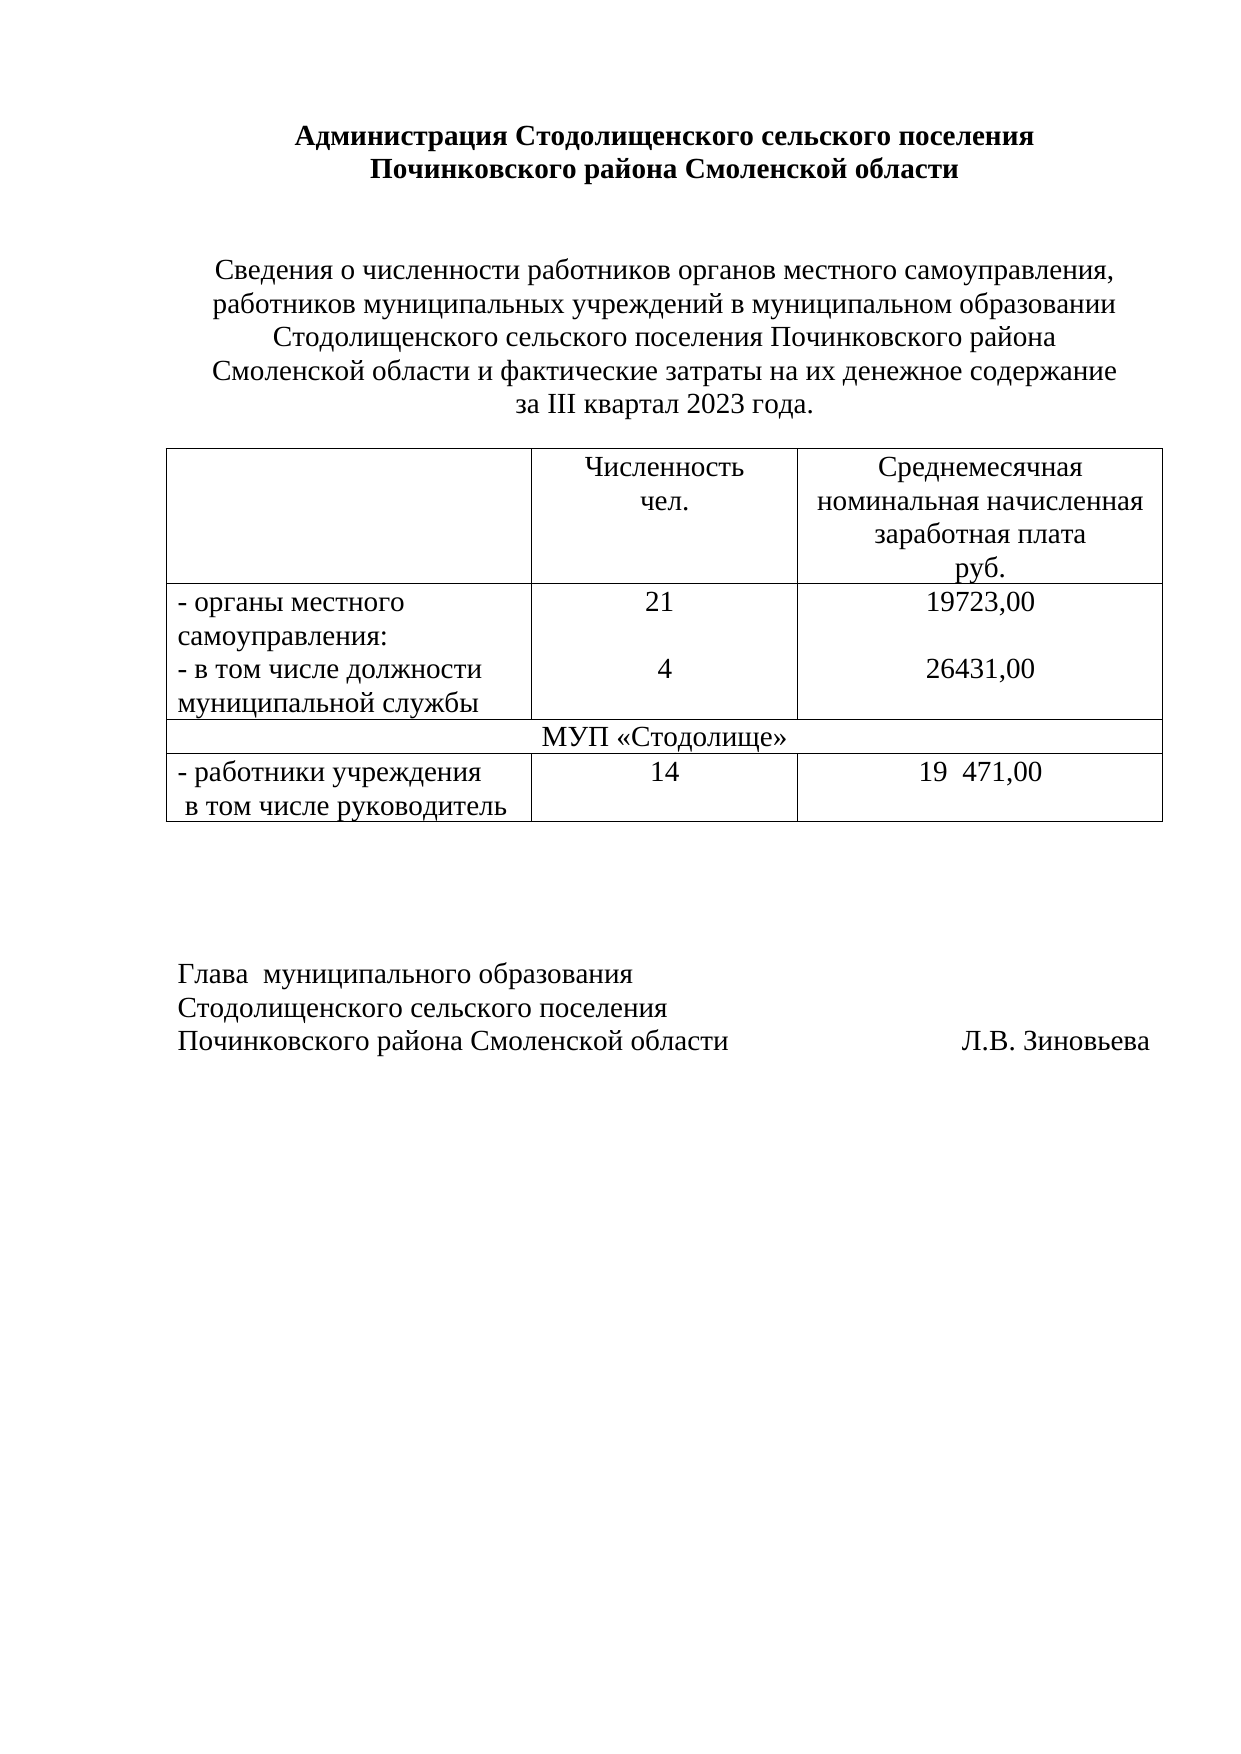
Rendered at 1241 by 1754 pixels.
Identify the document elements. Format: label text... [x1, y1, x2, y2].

table_cell 14 [532, 754, 797, 821]
table_header [167, 449, 531, 583]
text за III квартал 2023 года. [177, 386, 1152, 420]
table_cell - органы местного самоуправления: - в том числе должности муниципальной службы [167, 584, 531, 718]
text Сведения о численности работников органов местного самоуправления, работников муниципальных учреждений в муниципальном образовании Стодолищенского сельского поселения Починковского района [177, 252, 1152, 353]
table_header Среднемесячная номинальная начисленная заработная плата руб. [798, 449, 1162, 583]
table_cell - работники учреждения в том числе руководитель [167, 754, 531, 821]
table_cell МУП «Стодолище» [167, 720, 1162, 753]
text Администрация Стодолищенского сельского поселения [177, 118, 1152, 152]
table_cell 19723,00 26431,00 [798, 584, 1162, 718]
table_header Численность чел. [532, 449, 797, 583]
table_cell 19 471,00 [798, 754, 1162, 821]
text Починковского района Смоленской области Л.В. Зиновьева [177, 1023, 1152, 1057]
text Стодолищенского сельского поселения [177, 990, 1152, 1023]
text Глава муниципального образования [177, 956, 1152, 990]
table_cell 21 4 [532, 584, 797, 718]
text Починковского района Смоленской области [177, 152, 1152, 185]
text Смоленской области и фактические затраты на их денежное содержание [177, 353, 1152, 386]
